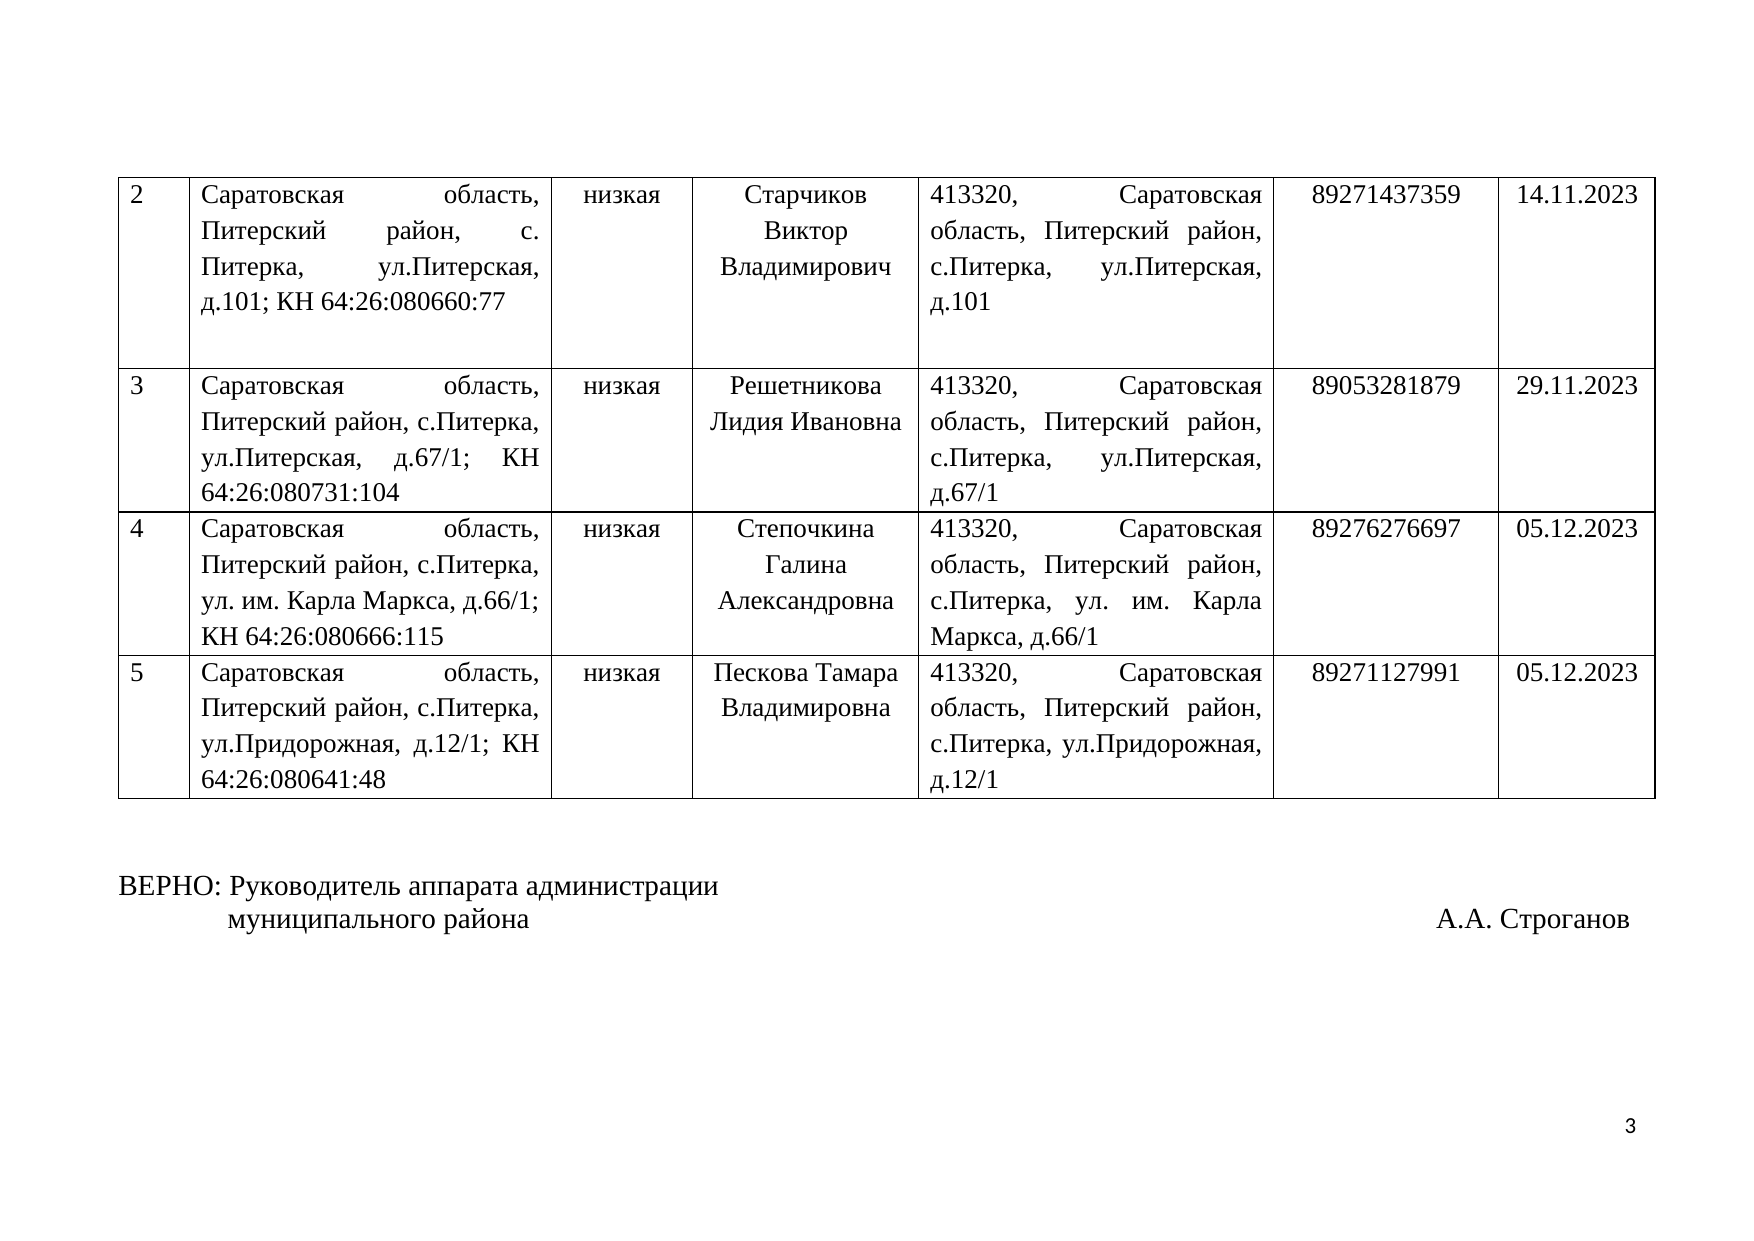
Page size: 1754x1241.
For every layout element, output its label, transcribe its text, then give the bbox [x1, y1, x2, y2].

table_cell Саратовская область, Питерский район, с.Питерка, ул.Придорожная, д.12/1; КН 64:26:080641:48 [190, 656, 551, 798]
table_cell 29.11.2023 [1499, 369, 1654, 511]
table_cell низкая [552, 369, 692, 511]
table_cell 89271127991 [1274, 656, 1498, 798]
table_cell Саратовская область, Питерский район, с.Питерка, ул.Питерская, д.67/1; КН 64:26:080731:104 [190, 369, 551, 511]
table_cell 89053281879 [1274, 369, 1498, 511]
table_cell 89276276697 [1274, 513, 1498, 654]
table_cell Саратовская область, Питерский район, с.Питерка, ул. им. Карла Маркса, д.66/1; КН 64:26:080666:115 [190, 513, 551, 654]
table_cell низкая [552, 656, 692, 798]
table_cell низкая [552, 178, 692, 368]
table_cell Степочкина Галина Александровна [693, 513, 918, 654]
table_cell 4 [119, 513, 189, 654]
table_cell Саратовская область, Питерский район, с. Питерка, ул.Питерская, д.101; КН 64:26:080660:77 [190, 178, 551, 368]
table_cell 2 [119, 178, 189, 368]
table_cell 3 [119, 369, 189, 511]
text муниципального района А.А. Строганов [118, 901, 1636, 935]
table_cell 413320, Саратовская область, Питерский район, с.Питерка, ул.Питерская, д.67/1 [919, 369, 1273, 511]
table_cell 05.12.2023 [1499, 513, 1654, 654]
table_cell 14.11.2023 [1499, 178, 1654, 368]
table_cell низкая [552, 513, 692, 654]
text ВЕРНО: Руководитель аппарата администрации [118, 868, 1636, 901]
table_cell 413320, Саратовская область, Питерский район, с.Питерка, ул.Придорожная, д.12/1 [919, 656, 1273, 798]
table_cell 413320, Саратовская область, Питерский район, с.Питерка, ул.Питерская, д.101 [919, 178, 1273, 368]
table_cell 89271437359 [1274, 178, 1498, 368]
table_cell 05.12.2023 [1499, 656, 1654, 798]
table_cell 413320, Саратовская область, Питерский район, с.Питерка, ул. им. Карла Маркса, д.66/1 [919, 513, 1273, 654]
table_cell 5 [119, 656, 189, 798]
table_cell Старчиков Виктор Владимирович [693, 178, 918, 368]
table_cell Решетникова Лидия Ивановна [693, 369, 918, 511]
table_cell Пескова Тамара Владимировна [693, 656, 918, 798]
